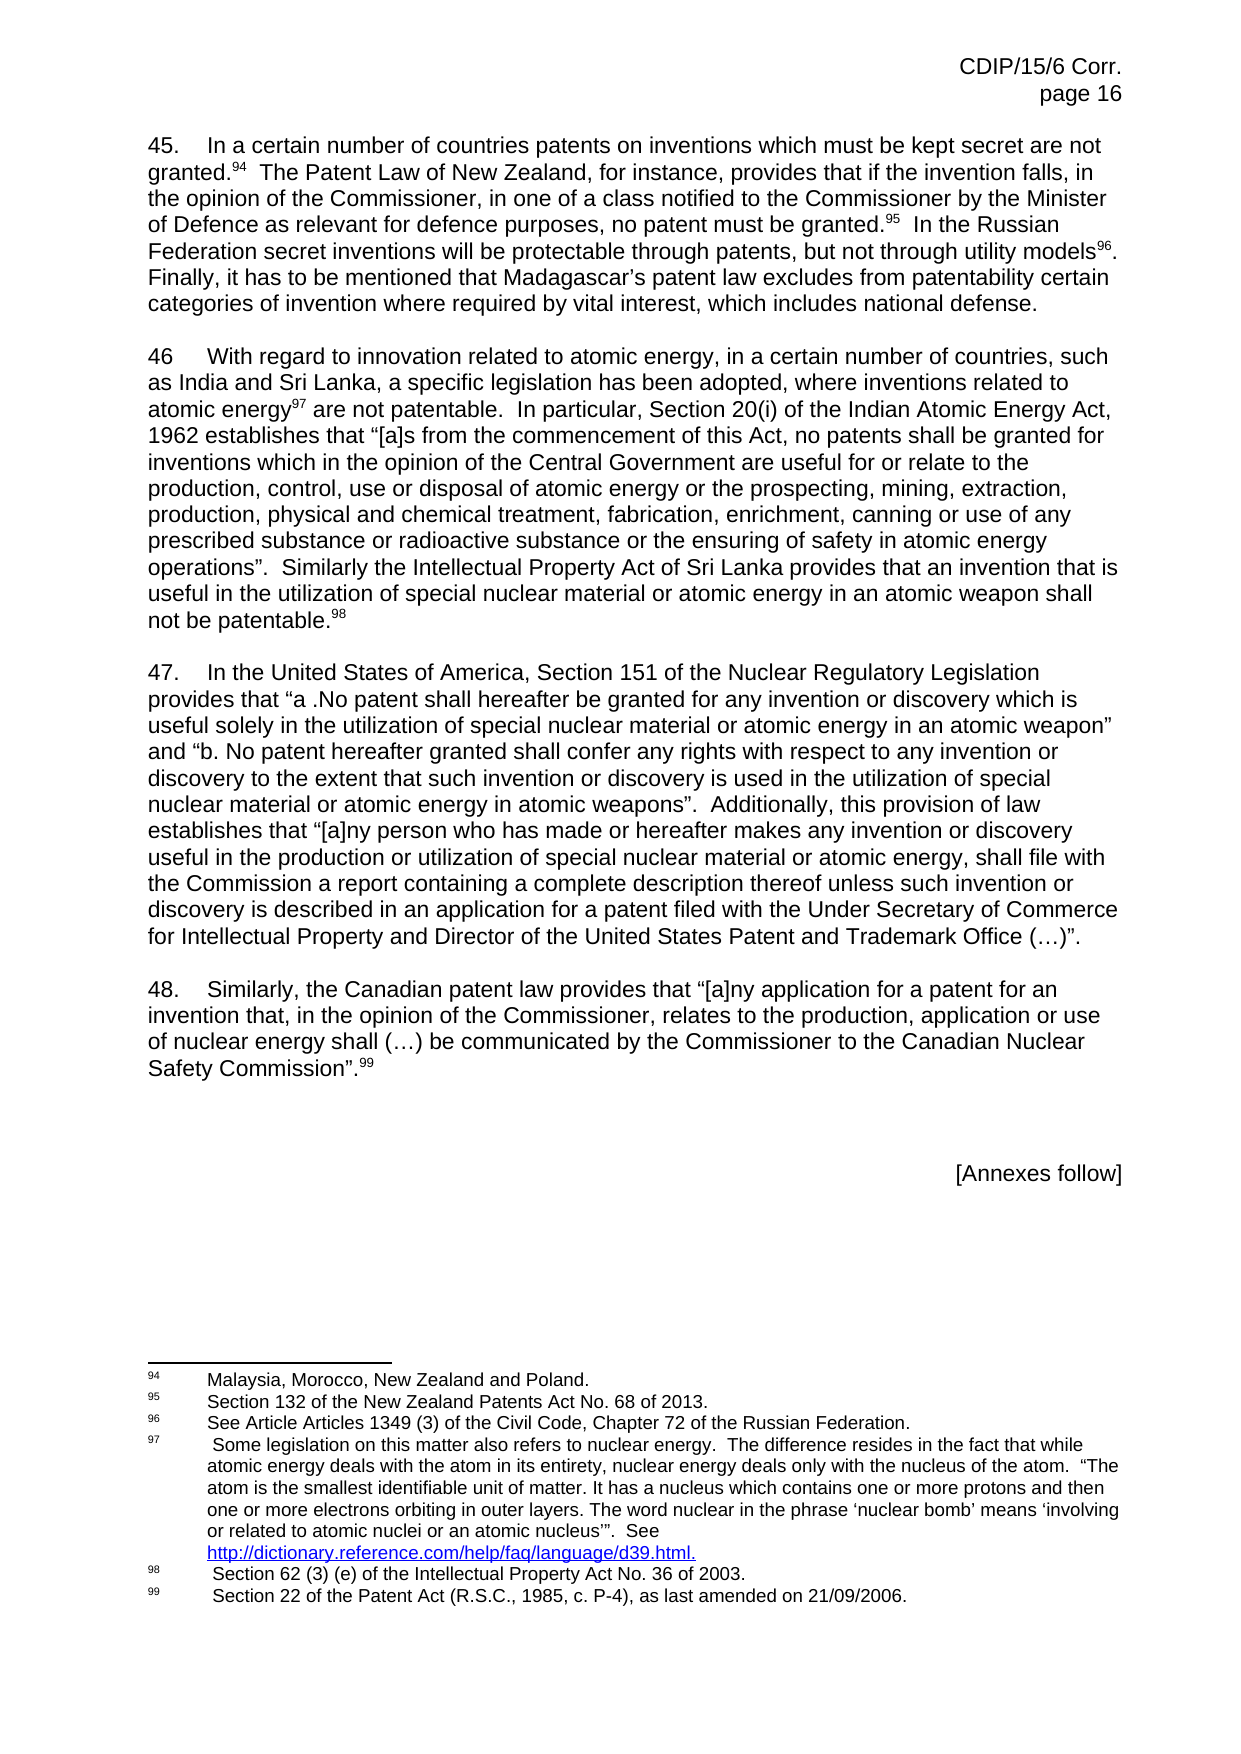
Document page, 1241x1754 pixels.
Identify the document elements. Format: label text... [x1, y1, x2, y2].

text 46 With regard to innovation related to atomic energy, in a certain number of countries, such as India and Sri Lanka, a specific legislation has been adopted, where inventions related to atomic energy are not patentable. In particular, Section 20(i) of the Indian Atomic Energy Act, 1962 establishes that “[a]s from the commencement of this Act, no patents shall be granted for inventions which in the opinion of the Central Government are useful for or relate to the production, control, use or disposal of atomic energy or the prospecting, mining, extraction, production, physical and chemical treatment, fabrication, enrichment, canning or use of any prescribed substance or radioactive substance or the ensuring of safety in atomic energy operations”. Similarly the Intellectual Property Act of Sri Lanka provides that an invention that is useful in the utilization of special nuclear material or atomic energy in an atomic weapon shall not be patentable. [148, 343, 1122, 633]
text 48. Similarly, the Canadian patent law provides that “[a]ny application for a patent for an invention that, in the opinion of the Commissioner, relates to the production, application or use of nuclear energy shall (…) be communicated by the Commissioner to the Canadian Nuclear Safety Commission”. [148, 976, 1122, 1081]
text 45. In a certain number of countries patents on inventions which must be kept secret are not granted. The Patent Law of New Zealand, for instance, provides that if the invention falls, in the opinion of the Commissioner, in one of a class notified to the Commissioner by the Minister of Defence as relevant for defence purposes, no patent must be granted. In the Russian Federation secret inventions will be protectable through patents, but not through utility models. Finally, it has to be mentioned that Madagascar’s patent law excludes from patentability certain categories of invention where required by vital interest, which includes national defense. [148, 132, 1122, 317]
text 47. In the United States of America, Section 151 of the Nuclear Regulatory Legislation provides that “a .No patent shall hereafter be granted for any invention or discovery which is useful solely in the utilization of special nuclear material or atomic energy in an atomic weapon” and “b. No patent hereafter granted shall confer any rights with respect to any invention or discovery to the extent that such invention or discovery is used in the utilization of special nuclear material or atomic energy in atomic weapons”. Additionally, this provision of law establishes that “[a]ny person who has made or hereafter makes any invention or discovery useful in the production or utilization of special nuclear material or atomic energy, shall file with the Commission a report containing a complete description thereof unless such invention or discovery is described in an application for a patent filed with the Under Secretary of Commerce for Intellectual Property and Director of the United States Patent and Trademark Office (…)”. [148, 659, 1122, 949]
text [Annexes follow] [148, 1160, 1122, 1186]
